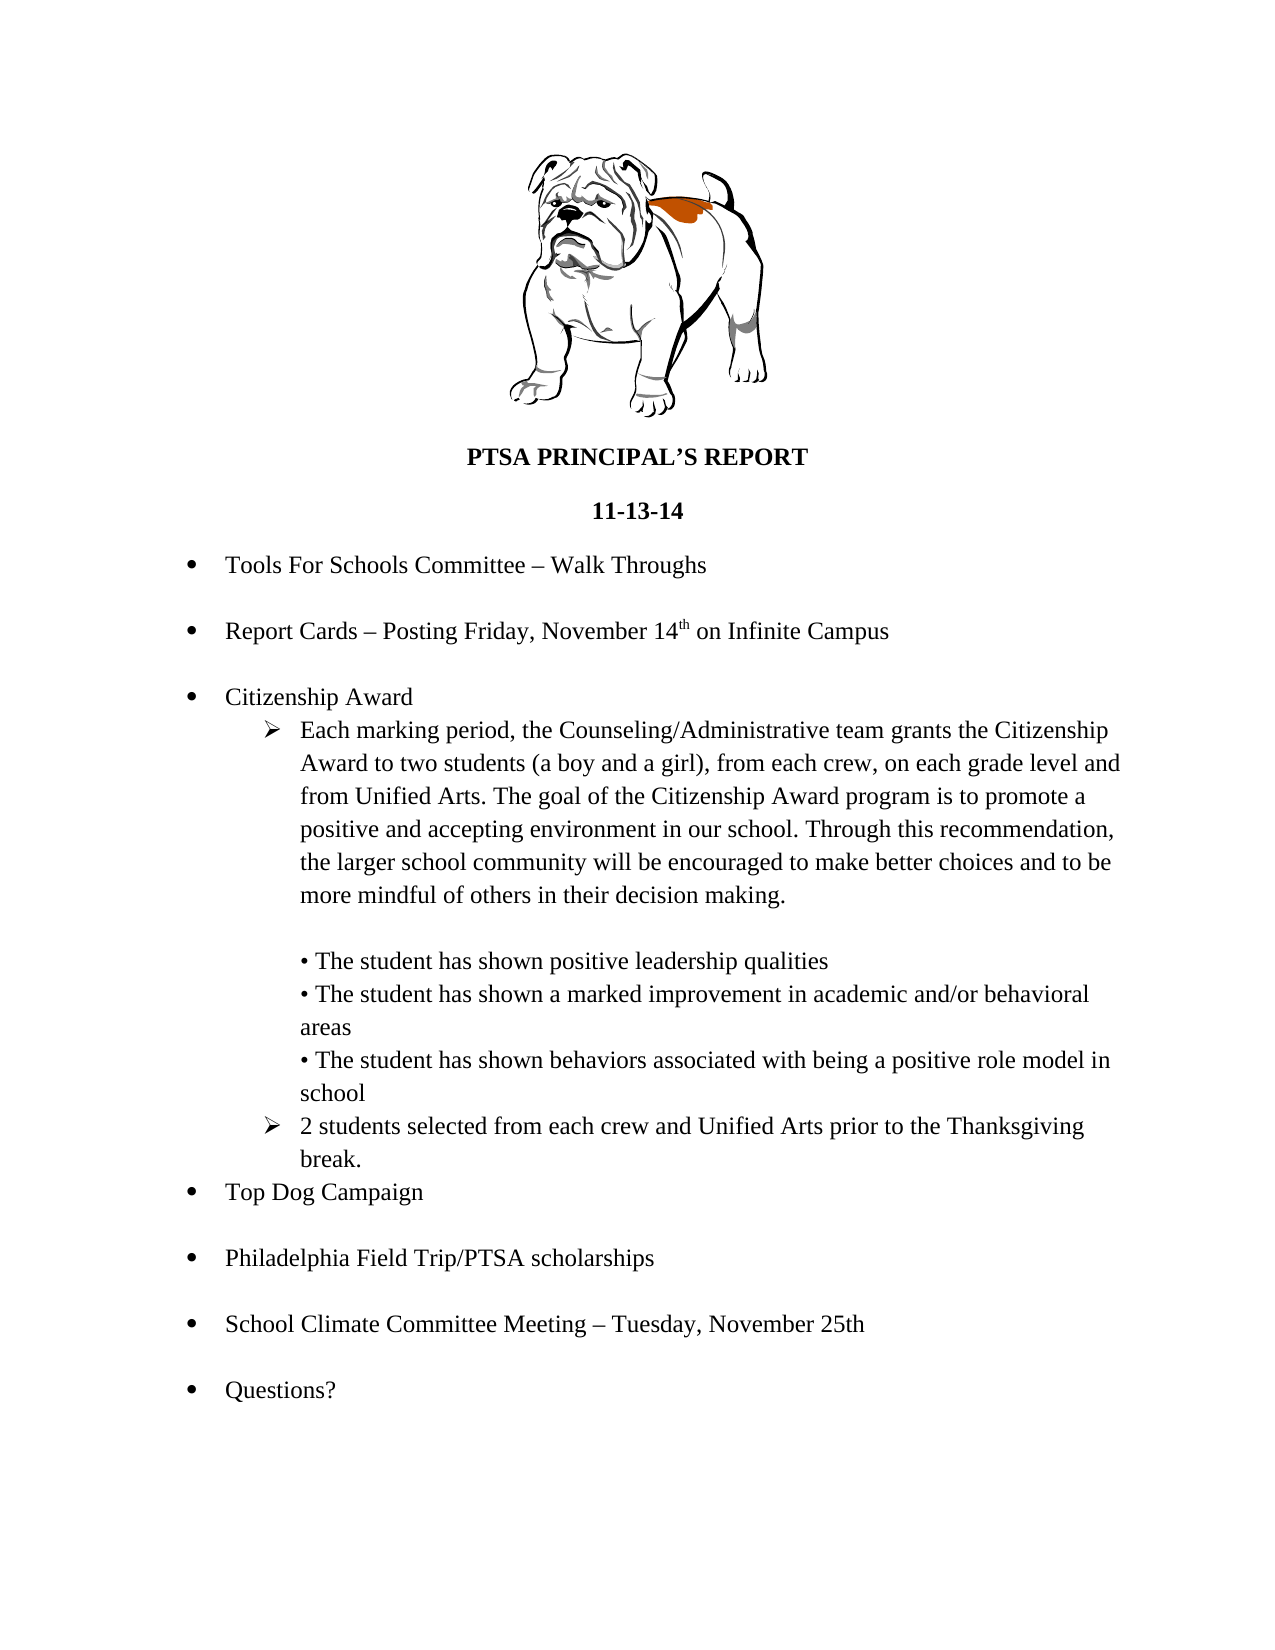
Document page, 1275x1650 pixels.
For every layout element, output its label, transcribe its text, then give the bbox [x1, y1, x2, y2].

text 11-13-14 [150, 496, 1125, 525]
list Top Dog Campaign [187, 1177, 1125, 1206]
list • The student has shown behaviors associated with being a positive role model in school [300, 1045, 1125, 1107]
list Tools For Schools Committee – Walk Throughs [187, 550, 1125, 579]
list Each marking period, the Counseling/Administrative team grants the Citizenship Award to two students (a boy and a girl), from each crew, on each grade level and from Unified Arts. The goal of the Citizenship Award program is to promote a positive and accepting environment in our school. Through this recommendation, the larger school community will be encouraged to make better choices and to be more mindful of others in their decision making. [262, 715, 1125, 909]
text PTSA PRINCIPAL’S REPORT [150, 442, 1125, 471]
list Citizenship Award [187, 682, 1125, 711]
list Questions? [187, 1375, 1125, 1404]
list • The student has shown a marked improvement in academic and/or behavioral areas [300, 979, 1125, 1041]
list 2 students selected from each crew and Unified Arts prior to the Thanksgiving break. [262, 1111, 1125, 1173]
list Report Cards – Posting Friday, November 14th on Infinite Campus [187, 616, 1125, 645]
list • The student has shown positive leadership qualities [300, 946, 1125, 975]
list School Climate Committee Meeting – Tuesday, November 25th [187, 1309, 1125, 1338]
list Philadelphia Field Trip/PTSA scholarships [187, 1243, 1125, 1272]
